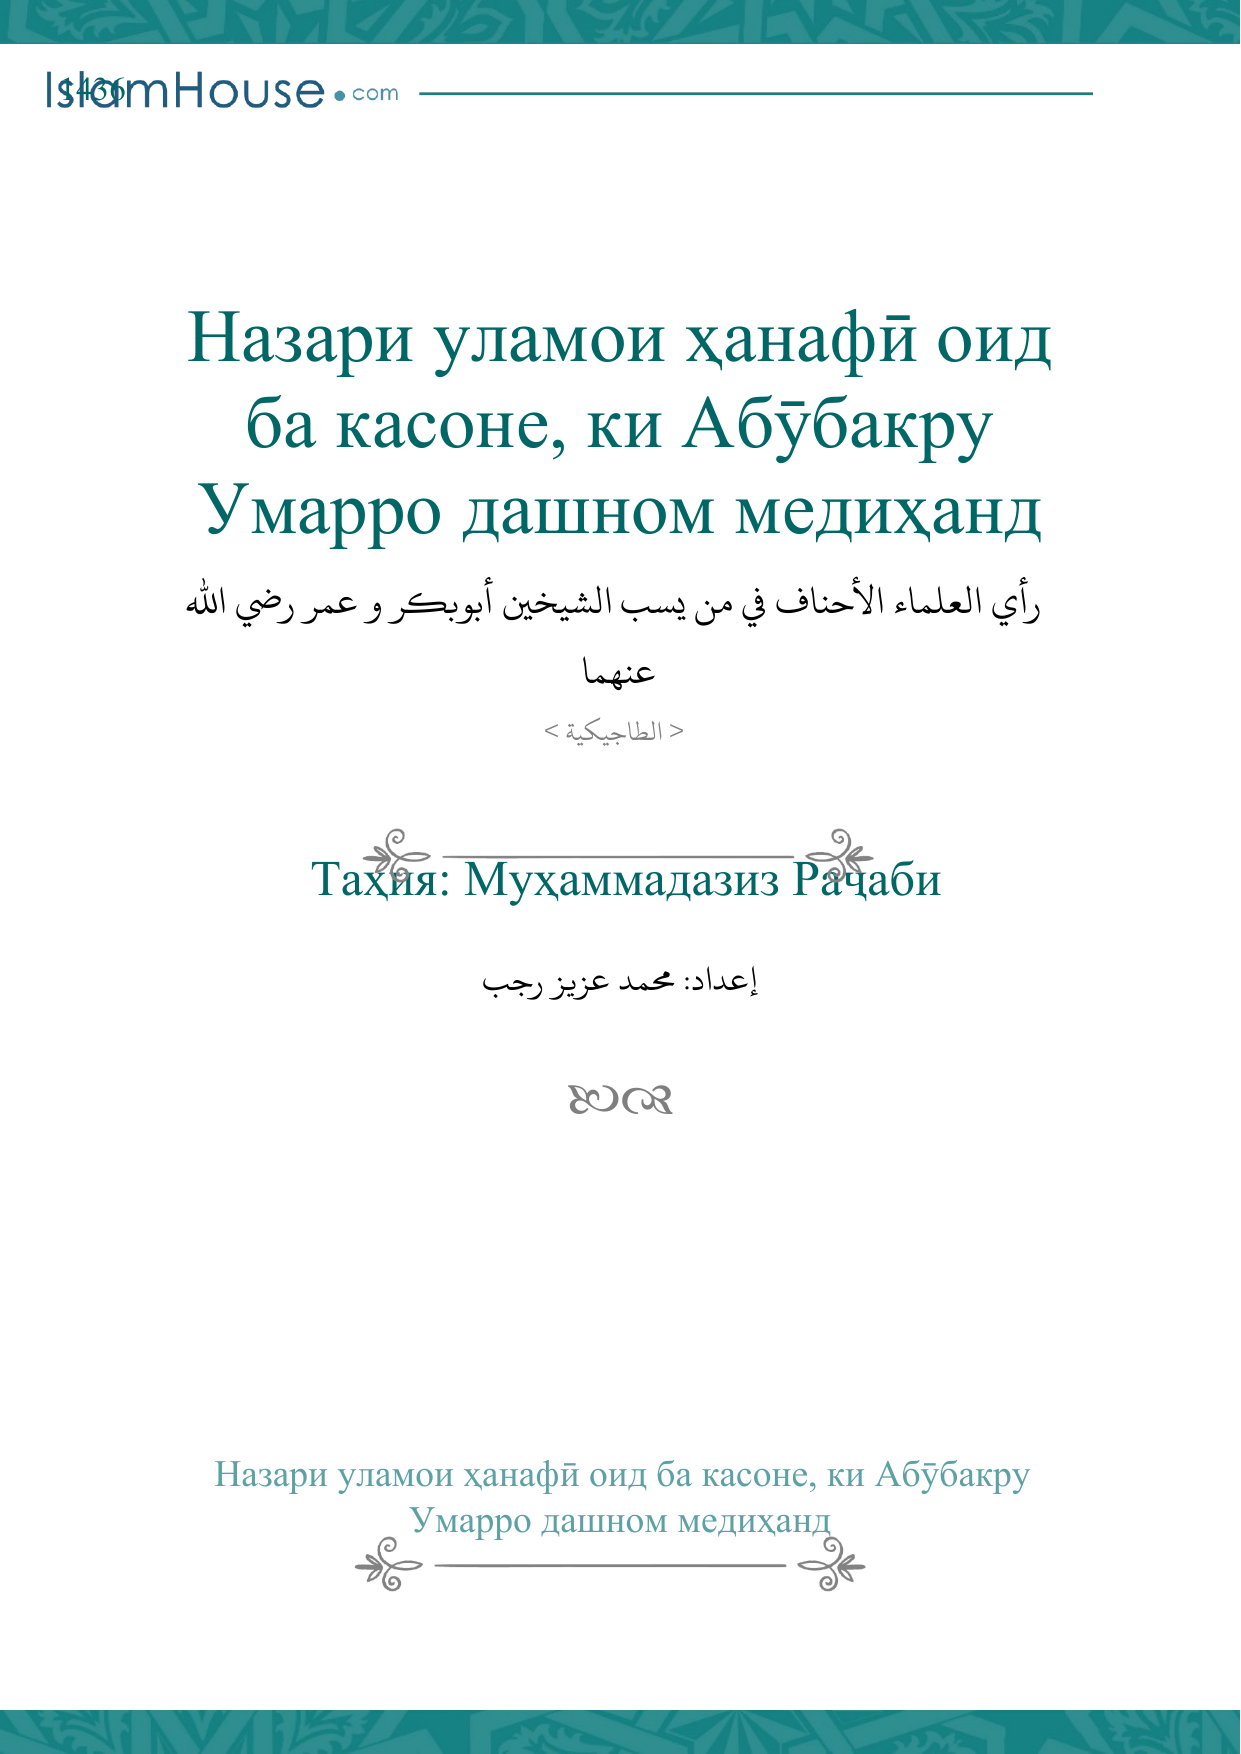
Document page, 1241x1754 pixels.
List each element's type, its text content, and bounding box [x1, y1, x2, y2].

text Таҳия: Муҳаммадазиз Раҷаби [515, 848, 1092, 906]
picture [0, 1710, 1240, 1754]
text Назари уламои ҳанафӣ оид ба касоне, ки Абӯбакру Умарро дашном медиҳанд [148, 291, 1092, 550]
text إعداد: محمد عزيز رجب [148, 948, 1092, 1012]
text رأي العلماء الأحناف في من يسب الشيخين أبوبكر و عمر رضي الله عنهما [148, 567, 1092, 707]
picture [34, 64, 1106, 117]
text < الطاجيكية > [148, 707, 1092, 756]
picture [0, 0, 1240, 44]
text Назари уламои ҳанафӣ оид ба касоне, ки Абӯбакру Умарро дашном медиҳанд [148, 1451, 1092, 1541]
text Таҳия: Муҳаммадазиз Раҷаби [148, 848, 520, 906]
